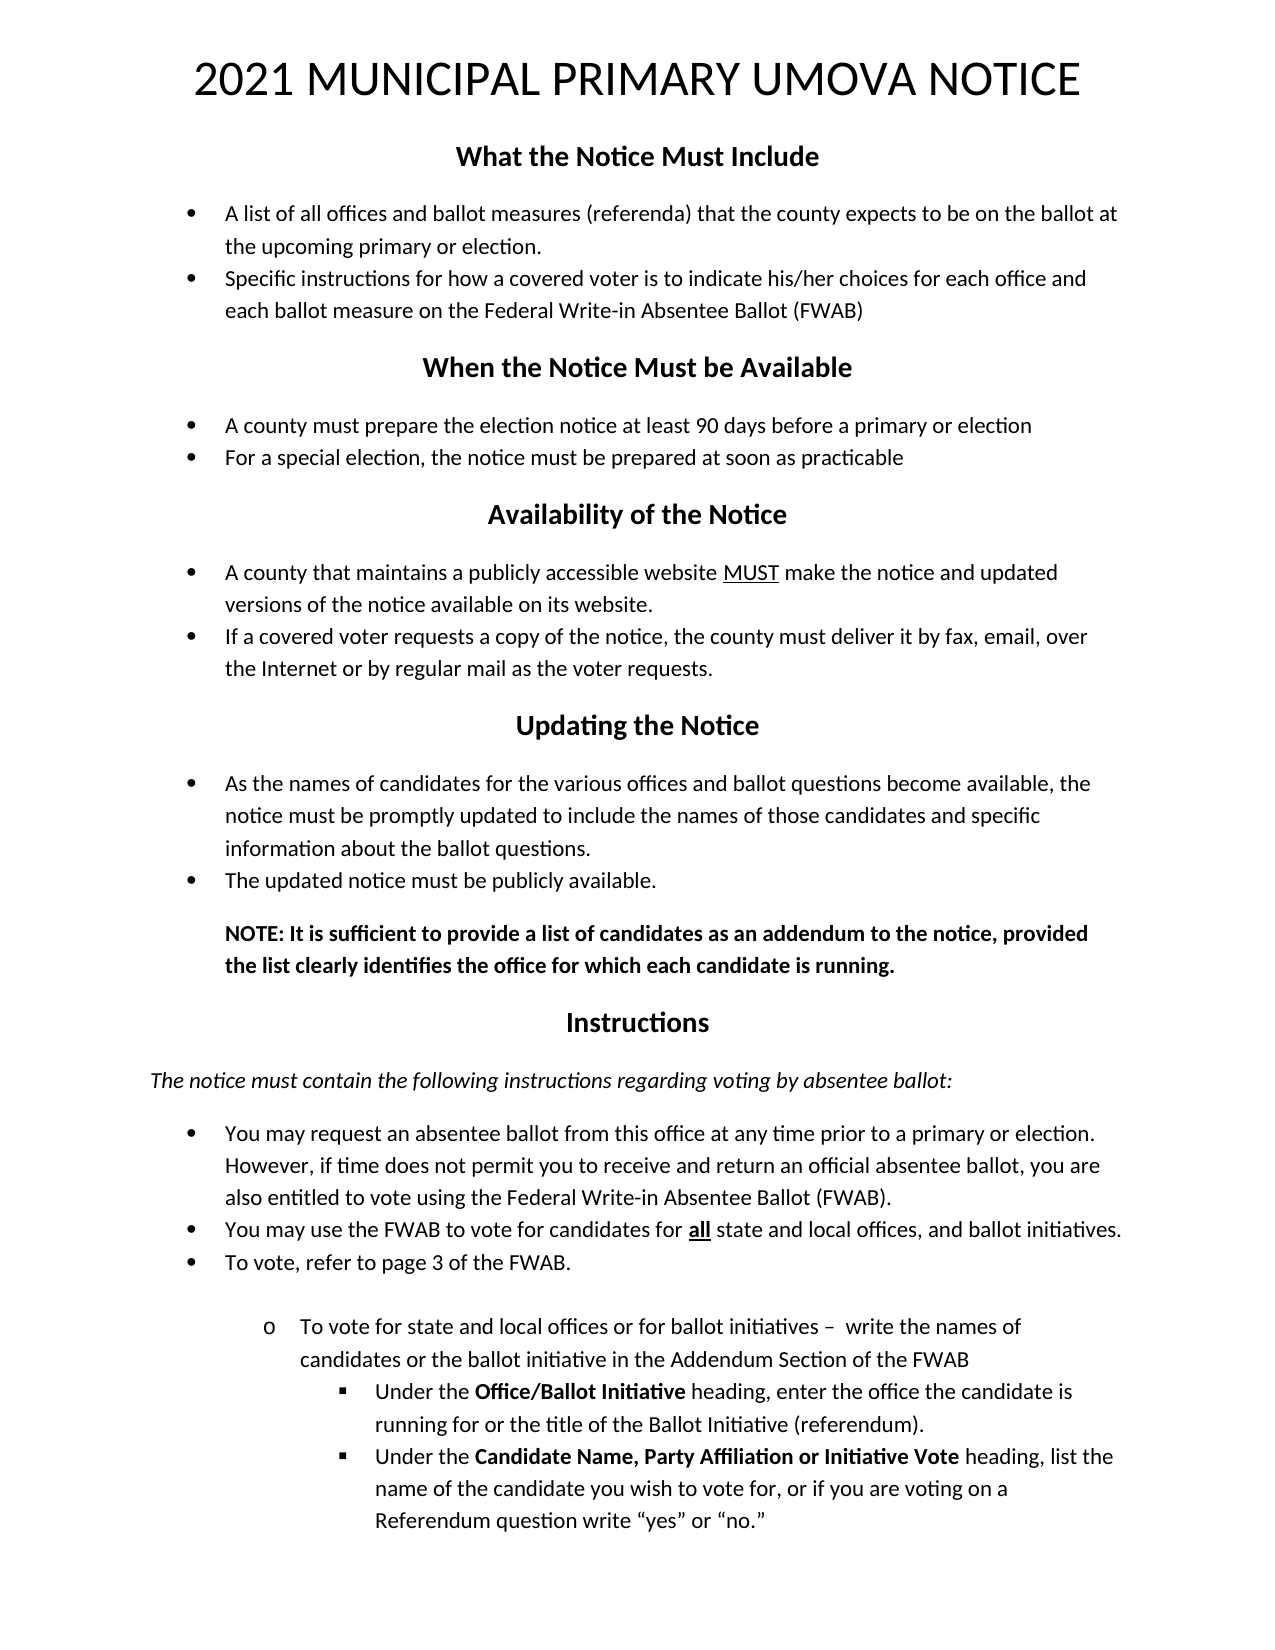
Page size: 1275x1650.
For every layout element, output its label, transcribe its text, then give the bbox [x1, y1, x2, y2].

list If a covered voter requests a copy of the notice, the county must deliver it by fax, email, over the Internet or by regular mail as the voter requests. [187, 622, 1125, 682]
list As the names of candidates for the various offices and ballot questions become available, the notice must be promptly updated to include the names of those candidates and specific information about the ballot questions. [187, 769, 1125, 862]
list A county must prepare the election notice at least 90 days before a primary or election [187, 411, 1125, 439]
text NOTE: It is sufficient to provide a list of candidates as an addendum to the notice, provided the list clearly identifies the office for which each candidate is running. [225, 919, 1125, 979]
list You may use the FWAB to vote for candidates for all state and local offices, and ballot initiatives. [187, 1215, 1125, 1243]
list To vote for state and local offices or for ballot initiatives – write the names of candidates or the ballot initiative in the Addendum Section of the FWAB [262, 1312, 1125, 1373]
list The updated notice must be publicly available. [187, 866, 1125, 894]
text Updating the Notice [150, 707, 1125, 743]
list A list of all offices and ballot measures (referenda) that the county expects to be on the ballot at the upcoming primary or election. [187, 199, 1125, 260]
text When the Notice Must be Available [150, 349, 1125, 385]
text 2021 MUNICIPAL PRIMARY UMOVA NOTICE [150, 47, 1125, 108]
list Under the Candidate Name, Party Affiliation or Initiative Vote heading, list the name of the candidate you wish to vote for, or if you are voting on a Referendum question write “yes” or “no.” [337, 1442, 1125, 1534]
list To vote, refer to page 3 of the FWAB. [187, 1248, 1125, 1276]
text The notice must contain the following instructions regarding voting by absentee ballot: [150, 1066, 1125, 1094]
list For a special election, the notice must be prepared at soon as practicable [187, 443, 1125, 471]
text Availability of the Notice [150, 496, 1125, 532]
text What the Notice Must Include [150, 138, 1125, 173]
text Instructions [150, 1004, 1125, 1040]
list Under the Office/Ballot Initiative heading, enter the office the candidate is running for or the title of the Ballot Initiative (referendum). [337, 1377, 1125, 1438]
list You may request an absentee ballot from this office at any time prior to a primary or election. However, if time does not permit you to receive and return an official absentee ballot, you are also entitled to vote using the Federal Write-in Absentee Ballot (FWAB). [187, 1119, 1125, 1211]
list Specific instructions for how a covered voter is to indicate his/her choices for each office and each ballot measure on the Federal Write-in Absentee Ballot (FWAB) [187, 264, 1125, 324]
list A county that maintains a publicly accessible website MUST make the notice and updated versions of the notice available on its website. [187, 558, 1125, 618]
